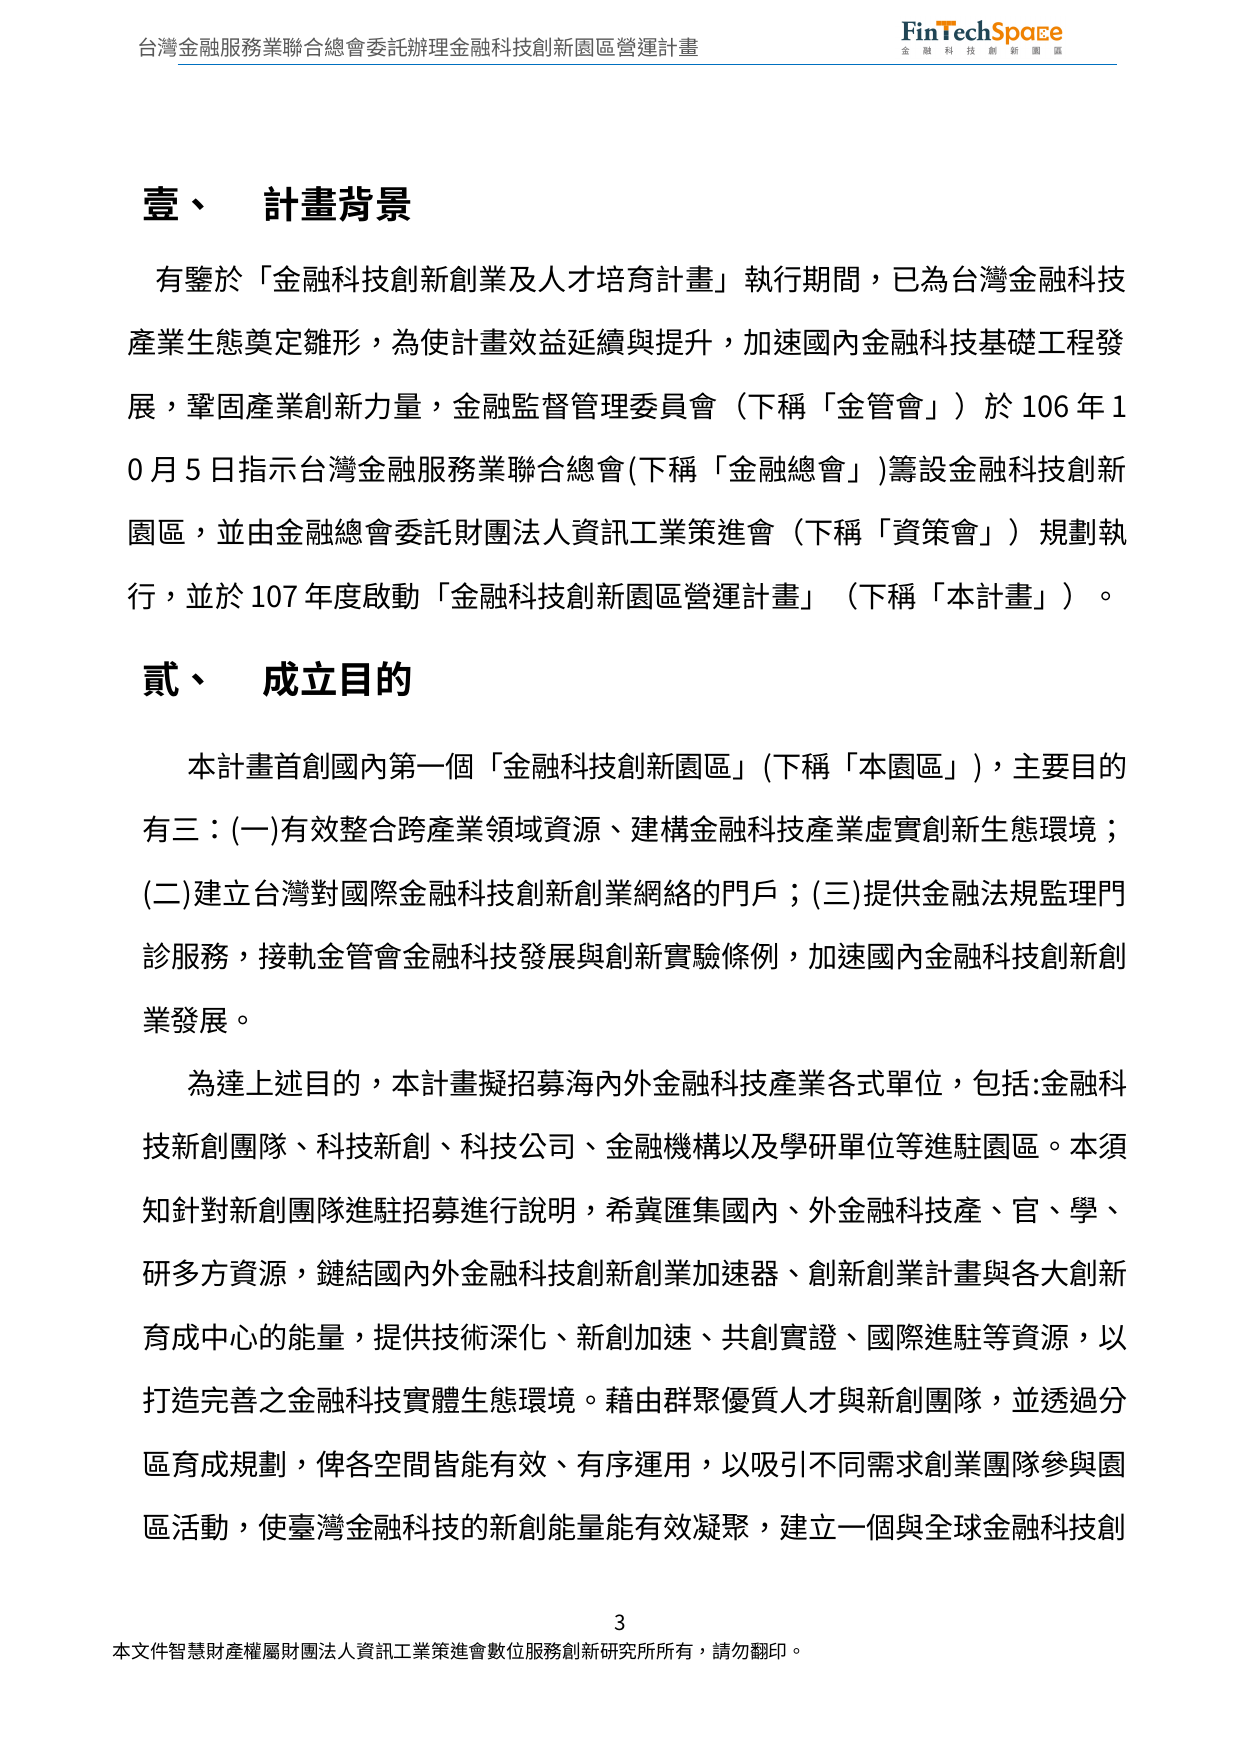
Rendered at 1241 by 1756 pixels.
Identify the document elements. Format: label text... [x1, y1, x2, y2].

text 本計畫首創國內第一個「金融科技創新園區」(下稱「本園區」)，主要目的有三：(一)有效整合跨產業領域資源、建構金融科技產業虛實創新生態環境；(二)建立台灣對國際金融科技創新創業網絡的門戶；(三)提供金融法規監理門診服務，接軌金管會金融科技發展與創新實驗條例，加速國內金融科技創新創業發展。 [142, 743, 1128, 1039]
subtitle 計畫背景 [142, 175, 1128, 229]
picture [895, 16, 1066, 59]
text 有鑒於「金融科技創新創業及人才培育計畫」執行期間，已為台灣金融科技產業生態奠定雛形，為使計畫效益延續與提升，加速國內金融科技基礎工程發展，鞏固產業創新力量，金融監督管理委員會（下稱「金管會」）於106年10月5日指示台灣金融服務業聯合總會(下稱「金融總會」)籌設金融科技創新園區，並由金融總會委託財團法人資訊工業策進會（下稱「資策會」）規劃執行，並於107年度啟動「金融科技創新園區營運計畫」（下稱「本計畫」）。 [127, 256, 1128, 616]
subtitle 成立目的 [142, 649, 1128, 704]
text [142, 1061, 1128, 1547]
